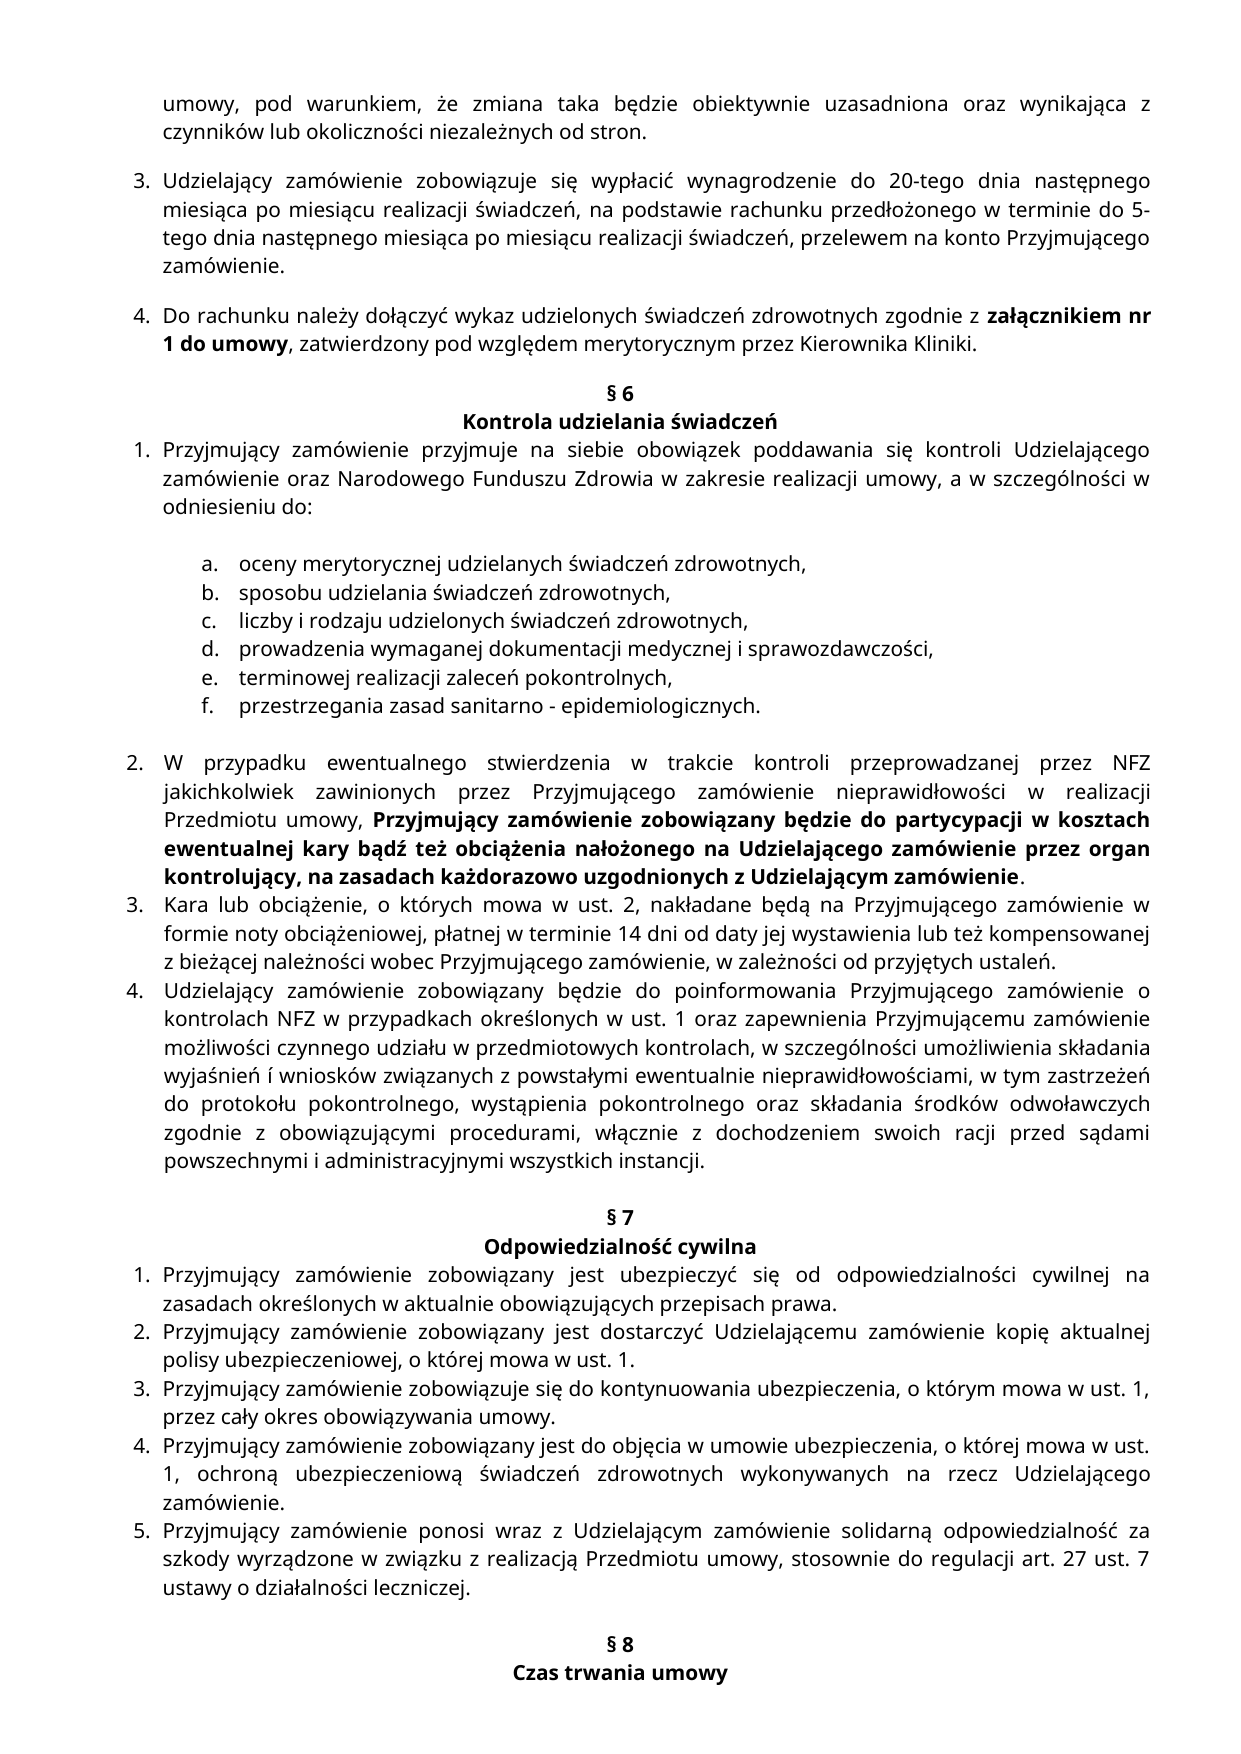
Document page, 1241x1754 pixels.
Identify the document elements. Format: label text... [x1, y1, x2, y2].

text § 7 [89, 1203, 1152, 1232]
list terminowej realizacji zaleceń pokontrolnych, [201, 663, 1152, 691]
list Udzielający zamówienie zobowiązany będzie do poinformowania Przyjmującego zamówienie o kontrolach NFZ w przypadkach określonych w ust. 1 oraz zapewnienia Przyjmującemu zamówienie możliwości czynnego udziału w przedmiotowych kontrolach, w szczególności umożliwienia składania wyjaśnień í wniosków związanych z powstałymi ewentualnie nieprawidłowościami, w tym zastrzeżeń do protokołu pokontrolnego, wystąpienia pokontrolnego oraz składania środków odwoławczych zgodnie z obowiązującymi procedurami, włącznie z dochodzeniem swoich racji przed sądami powszechnymi i administracyjnymi wszystkich instancji. [126, 976, 1152, 1175]
list Przyjmujący zamówienie zobowiązuje się do kontynuowania ubezpieczenia, o którym mowa w ust. 1, przez cały okres obowiązywania umowy. [133, 1374, 1152, 1431]
list sposobu udzielania świadczeń zdrowotnych, [201, 578, 1152, 606]
list prowadzenia wymaganej dokumentacji medycznej i sprawozdawczości, [201, 634, 1152, 663]
list Przyjmujący zamówienie zobowiązany jest ubezpieczyć się od odpowiedzialności cywilnej na zasadach określonych w aktualnie obowiązujących przepisach prawa. [133, 1260, 1152, 1317]
text § 8 [89, 1630, 1152, 1658]
list Przyjmujący zamówienie zobowiązany jest do objęcia w umowie ubezpieczenia, o której mowa w ust. 1, ochroną ubezpieczeniową świadczeń zdrowotnych wykonywanych na rzecz Udzielającego zamówienie. [133, 1431, 1152, 1516]
list Kara lub obciążenie, o których mowa w ust. 2, nakładane będą na Przyjmującego zamówienie w formie noty obciążeniowej, płatnej w terminie 14 dni od daty jej wystawienia lub też kompensowanej z bieżącej należności wobec Przyjmującego zamówienie, w zależności od przyjętych ustaleń. [126, 891, 1152, 976]
list Przyjmujący zamówienie ponosi wraz z Udzielającym zamówienie solidarną odpowiedzialność za szkody wyrządzone w związku z realizacją Przedmiotu umowy, stosownie do regulacji art. 27 ust. 7 ustawy o działalności leczniczej. [133, 1516, 1152, 1601]
text Odpowiedzialność cywilna [89, 1232, 1152, 1260]
text Czas trwania umowy [89, 1658, 1152, 1687]
list oceny merytorycznej udzielanych świadczeń zdrowotnych, [201, 549, 1152, 578]
list Udzielający zamówienie zobowiązuje się wypłacić wynagrodzenie do 20-tego dnia następnego miesiąca po miesiącu realizacji świadczeń, na podstawie rachunku przedłożonego w terminie do 5-tego dnia następnego miesiąca po miesiącu realizacji świadczeń, przelewem na konto Przyjmującego zamówienie. [133, 166, 1152, 280]
text § 6 [89, 379, 1152, 407]
list Przyjmujący zamówienie zobowiązany jest dostarczyć Udzielającemu zamówienie kopię aktualnej polisy ubezpieczeniowej, o której mowa w ust. 1. [133, 1317, 1152, 1374]
list Do rachunku należy dołączyć wykaz udzielonych świadczeń zdrowotnych zgodnie z załącznikiem nr 1 do umowy, zatwierdzony pod względem merytorycznym przez Kierownika Kliniki. [133, 301, 1152, 358]
list W przypadku ewentualnego stwierdzenia w trakcie kontroli przeprowadzanej przez NFZ jakichkolwiek zawinionych przez Przyjmującego zamówienie nieprawidłowości w realizacji Przedmiotu umowy, Przyjmujący zamówienie zobowiązany będzie do partycypacji w kosztach ewentualnej kary bądź też obciążenia nałożonego na Udzielającego zamówienie przez organ kontrolujący, na zasadach każdorazowo uzgodnionych z Udzielającym zamówienie. [126, 748, 1152, 891]
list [125, 89, 1152, 146]
text Kontrola udzielania świadczeń [89, 407, 1152, 436]
list liczby i rodzaju udzielonych świadczeń zdrowotnych, [201, 606, 1152, 634]
list przestrzegania zasad sanitarno - epidemiologicznych. [201, 691, 1152, 720]
list Przyjmujący zamówienie przyjmuje na siebie obowiązek poddawania się kontroli Udzielającego zamówienie oraz Narodowego Funduszu Zdrowia w zakresie realizacji umowy, a w szczególności w odniesieniu do: [133, 436, 1152, 521]
